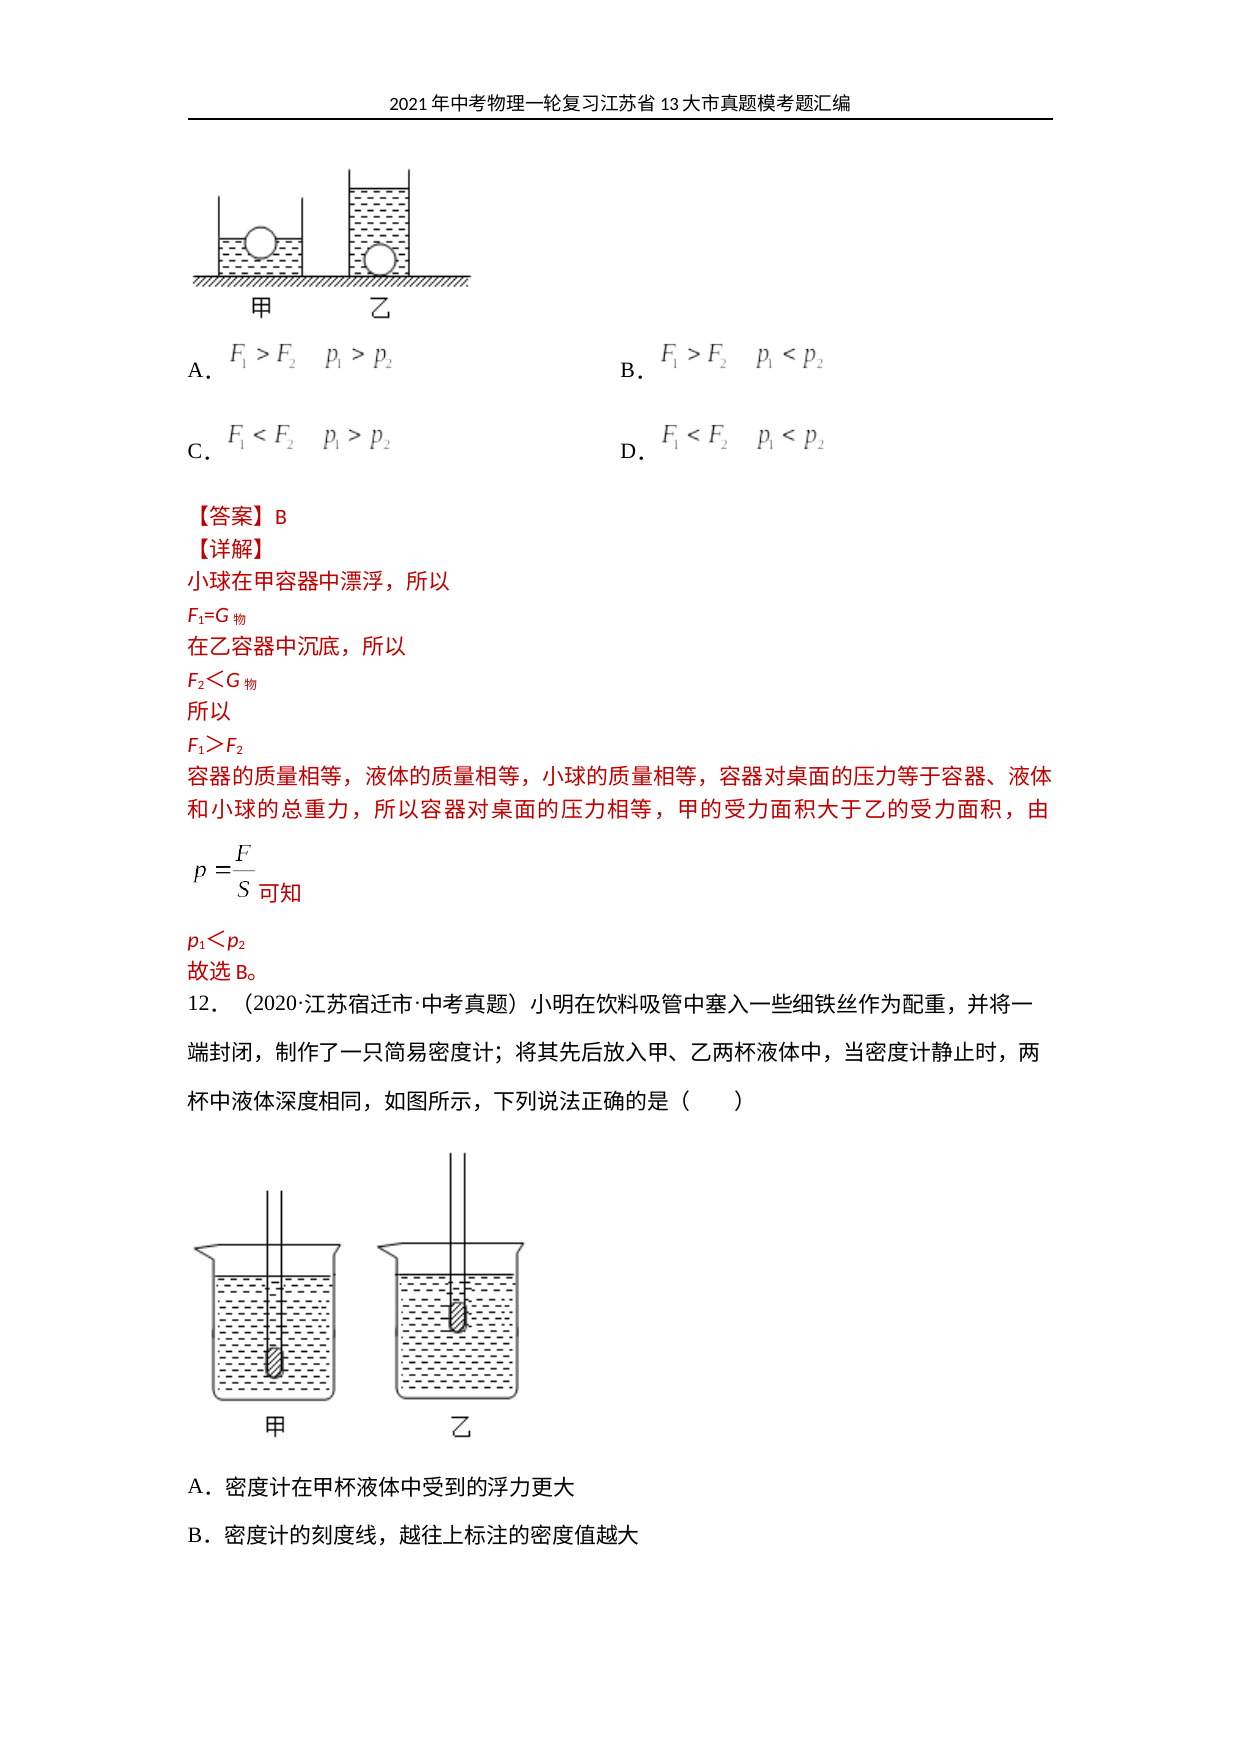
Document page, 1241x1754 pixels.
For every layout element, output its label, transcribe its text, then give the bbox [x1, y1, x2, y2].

text 【答案】B [187, 499, 1053, 531]
text B．密度计的刻度线，越往上标注的密度值越大 [187, 1518, 1053, 1551]
text C． D． [187, 418, 1053, 483]
text A． B． [187, 337, 1053, 402]
text 在乙容器中沉底，所以 [187, 629, 1053, 661]
picture [187, 163, 476, 323]
text 小球在甲容器中漂浮，所以 [187, 564, 1053, 596]
text A．密度计在甲杯液体中受到的浮力更大 [187, 1470, 1053, 1502]
picture [187, 1147, 530, 1442]
text 12．（2020·江苏宿迁市·中考真题）小明在饮料吸管中塞入一些细铁丝作为配重，并将一端封闭，制作了一只简易密度计；将其先后放入甲、乙两杯液体中，当密度计静止时，两杯中液体深度相同，如图所示，下列说法正确的是（ ） [187, 986, 1053, 1116]
text F1=G物 [187, 596, 1053, 629]
text F1＞F2 [187, 726, 1053, 759]
text 故选B。 [187, 954, 1053, 986]
text 容器的质量相等，液体的质量相等，小球的质量相等，容器对桌面的压力等于容器、液体和小球的总重力，所以容器对桌面的压力相等，甲的受力面积大于乙的受力面积，由可知 [187, 759, 1053, 921]
text 【详解】 [187, 531, 1053, 564]
text p1＜p2 [187, 921, 1053, 954]
text F2＜G物 [187, 661, 1053, 694]
text 所以 [187, 694, 1053, 726]
